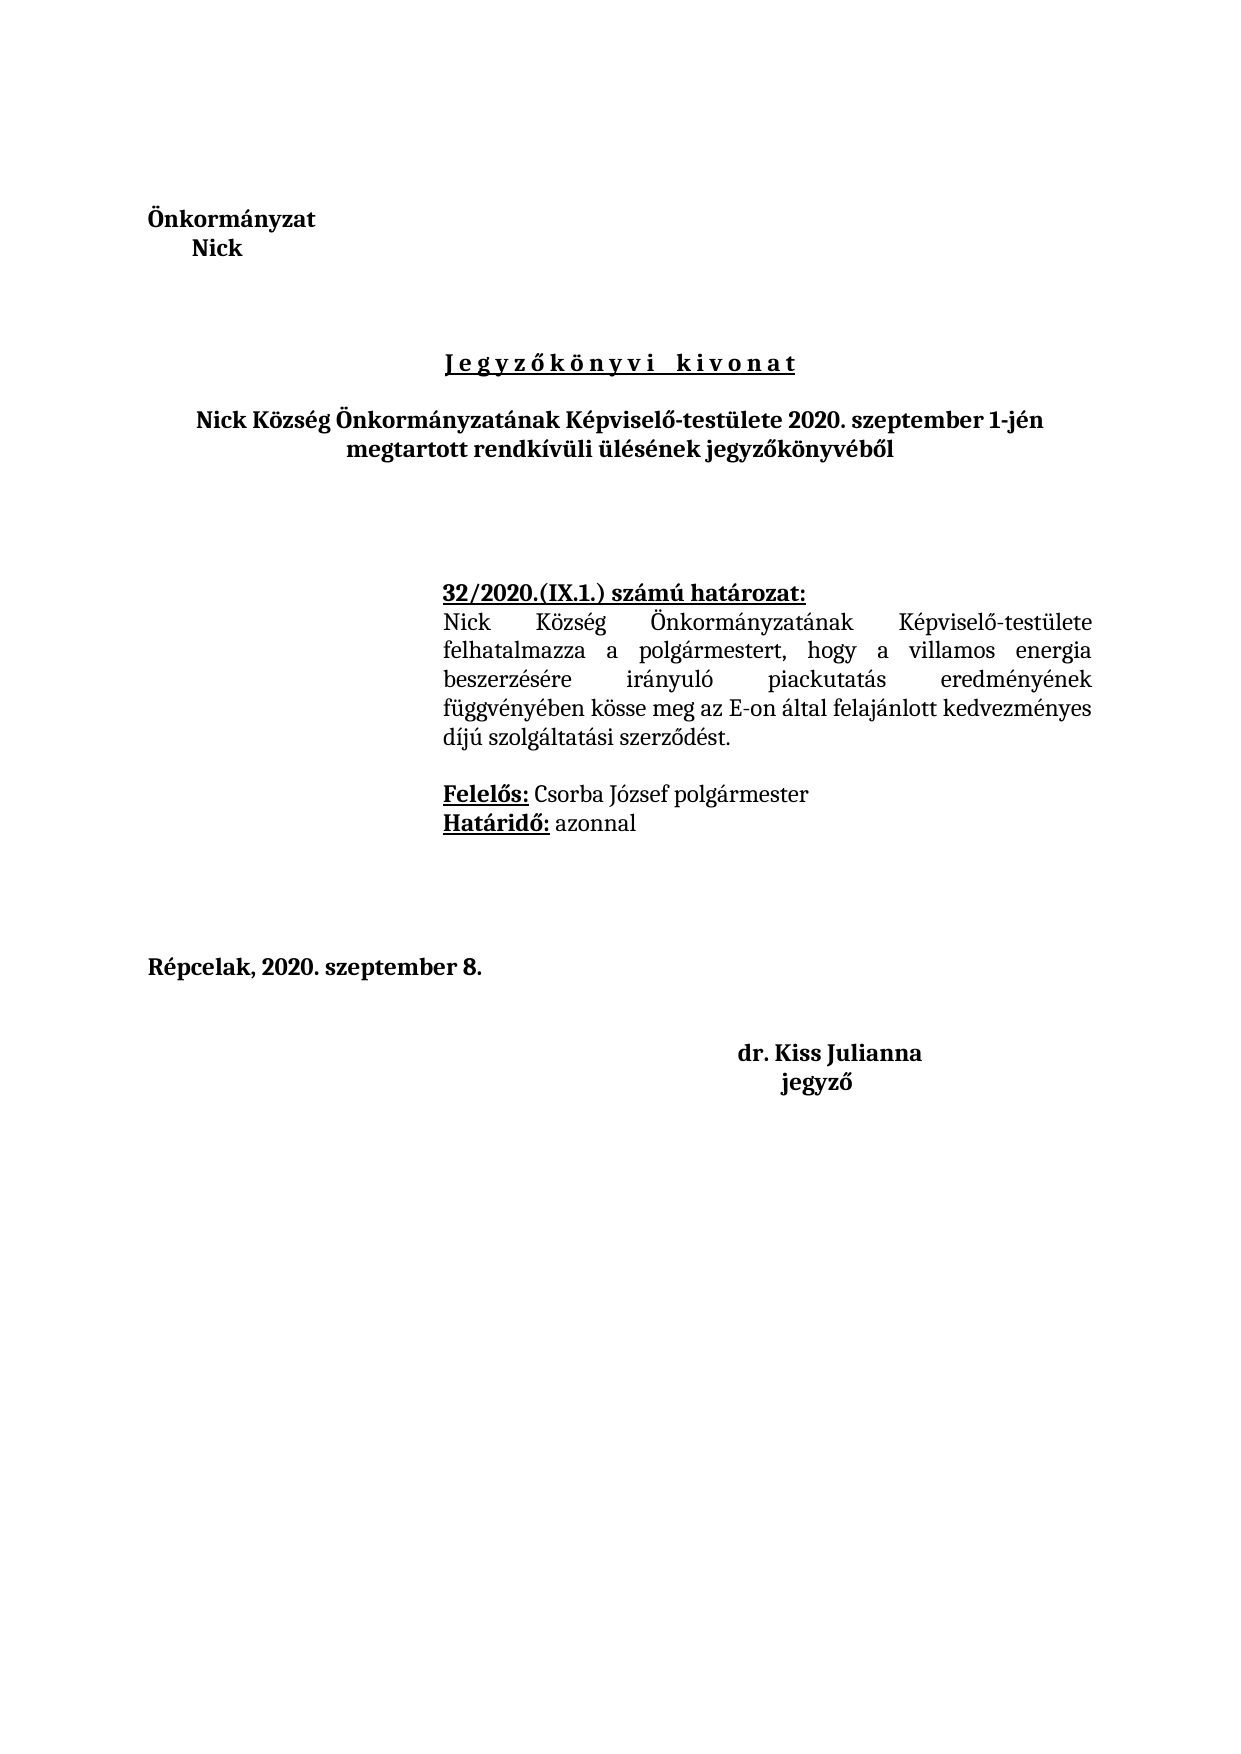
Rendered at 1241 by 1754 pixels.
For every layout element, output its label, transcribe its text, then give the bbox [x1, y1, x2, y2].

text Répcelak, 2020. szeptember 8. [148, 953, 1093, 981]
text 32/2020.(IX.1.) számú határozat: [369, 579, 1093, 608]
text Nick Község Önkormányzatának Képviselő-testülete 2020. szeptember 1-jén megtartott rendkívüli ülésének jegyzőkönyvéből [148, 406, 1093, 464]
text Felelős: Csorba József polgármester [443, 780, 1093, 809]
text dr. Kiss Julianna [664, 1039, 1093, 1068]
text Nick Község Önkormányzatának Képviselő-testülete felhatalmazza a polgármestert, hogy a villamos energia beszerzésére irányuló piackutatás eredményének függvényében kösse meg az E-on által felajánlott kedvezményes díjú szolgáltatási szerződést. [443, 608, 1093, 751]
text Nick [148, 234, 1093, 263]
text J e g y z ő k ö n y v i k i v o n a t [148, 349, 1093, 378]
text Önkormányzat [148, 205, 1093, 234]
text Határidő: azonnal [443, 809, 1093, 838]
text jegyző [148, 1068, 1093, 1096]
